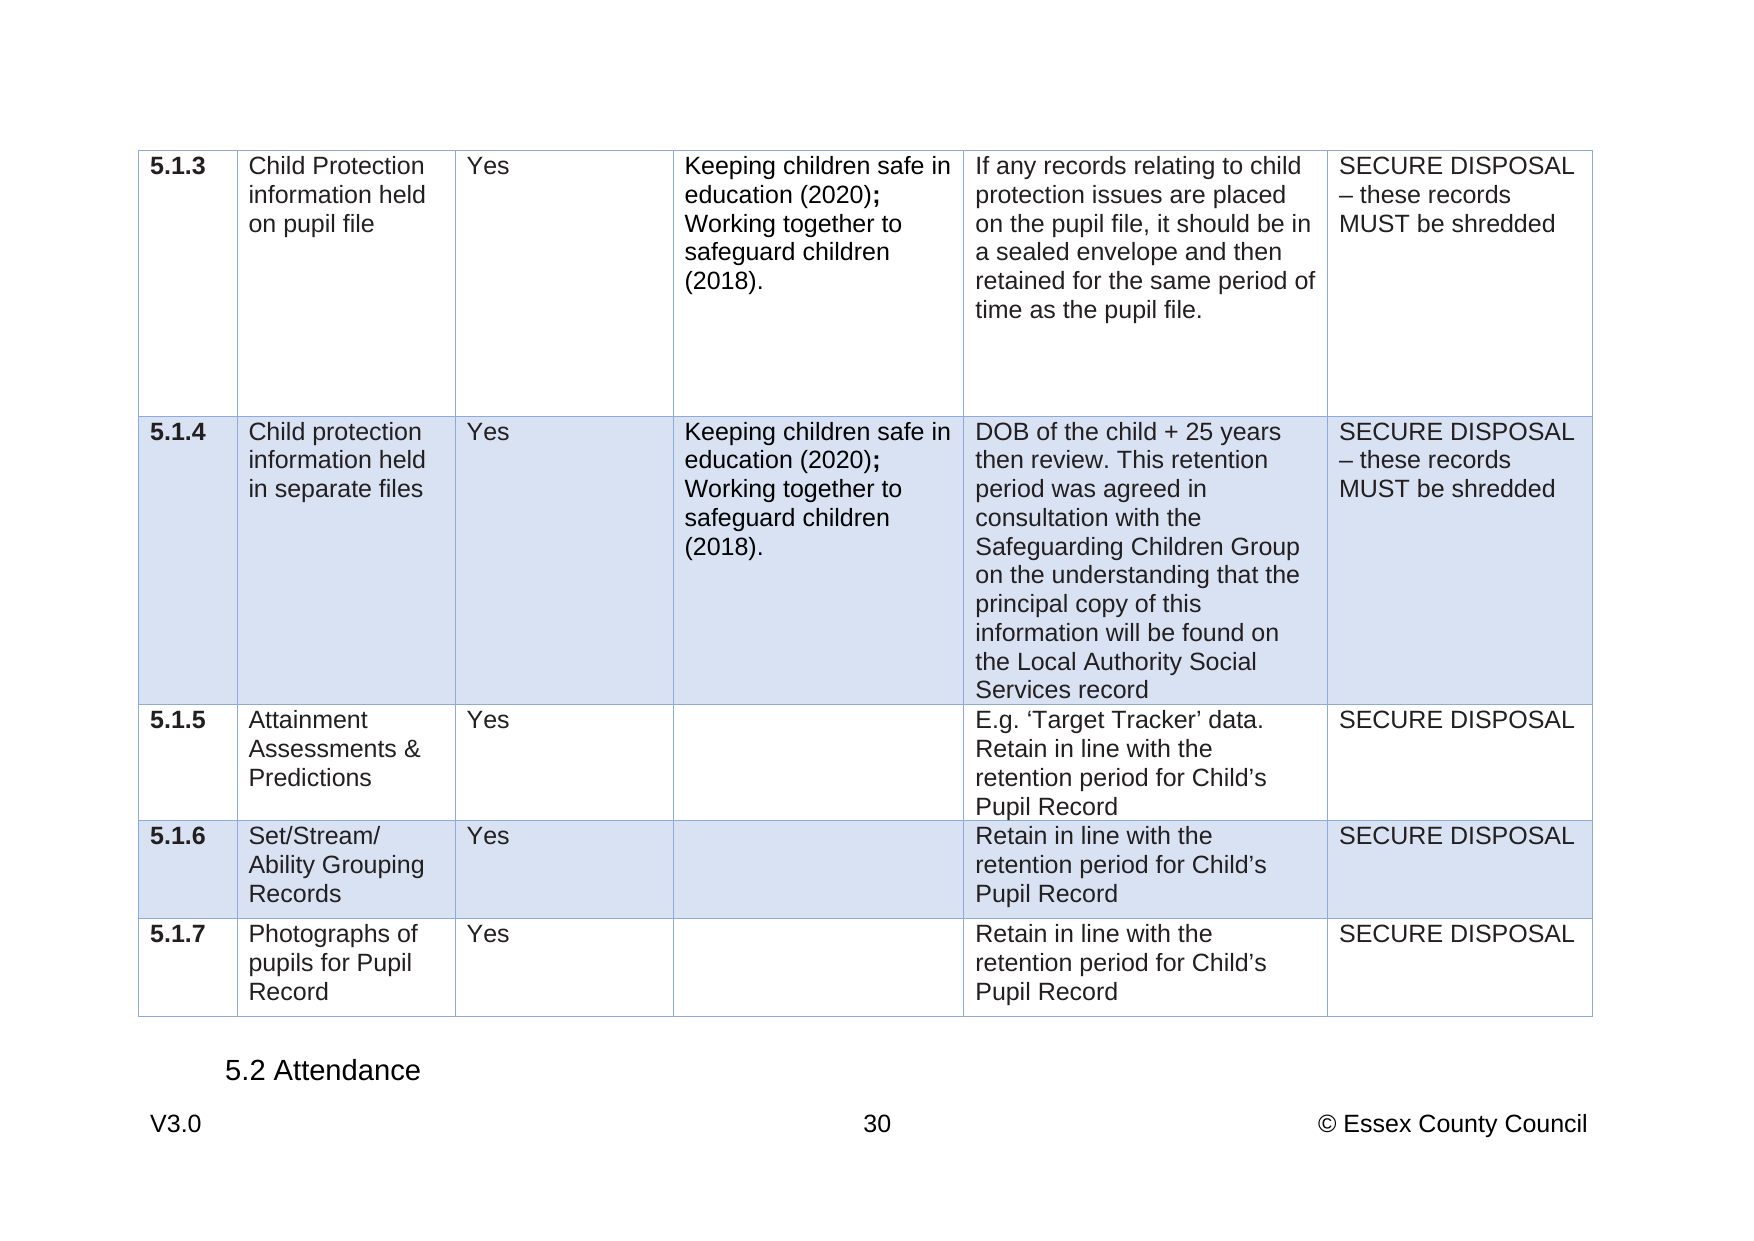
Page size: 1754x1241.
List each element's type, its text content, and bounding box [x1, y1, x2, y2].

table_cell Yes [456, 151, 673, 416]
table_cell Set/Stream/Ability Grouping Records [238, 821, 455, 918]
table_cell SECURE DISPOSAL – these records MUST be shredded [1328, 151, 1592, 416]
table_cell Photographs of pupils for Pupil Record [238, 919, 455, 1016]
table_cell Retain in line with the retention period for Child’s Pupil Record [964, 821, 1327, 918]
table_cell SECURE DISPOSAL – these records MUST be shredded [1328, 417, 1592, 704]
table_cell Child protection information held in separate files [238, 417, 455, 704]
table_cell E.g. ‘Target Tracker’ data. Retain in line with the retention period for Child’s Pupil Record [964, 705, 1327, 820]
table_cell Yes [456, 821, 673, 918]
table_cell 5.1.7 [139, 919, 237, 1016]
table_cell [674, 705, 963, 820]
table_cell SECURE DISPOSAL [1328, 821, 1592, 918]
table_cell [674, 821, 963, 918]
table_cell Yes [456, 705, 673, 820]
table_cell Yes [456, 919, 673, 1016]
table_cell 5.1.5 [139, 705, 237, 820]
table_cell [674, 919, 963, 1016]
table_cell If any records relating to child protection issues are placed on the pupil file, it should be in a sealed envelope and then retained for the same period of time as the pupil file. [964, 151, 1327, 416]
table_cell Child Protection information held on pupil file [238, 151, 455, 416]
table_cell 5.1.3 [139, 151, 237, 416]
table_cell 5.1.6 [139, 821, 237, 918]
table_cell SECURE DISPOSAL [1328, 705, 1592, 820]
table_cell 5.1.4 [139, 417, 237, 704]
table_cell Retain in line with the retention period for Child’s Pupil Record [964, 919, 1327, 1016]
table_cell Keeping children safe in education (2020); Working together to safeguard children (2018). [674, 417, 963, 704]
table_cell Yes [456, 417, 673, 704]
table_cell Keeping children safe in education (2020); Working together to safeguard children (2018). [674, 151, 963, 416]
table_cell SECURE DISPOSAL [1328, 919, 1592, 1016]
table_cell Attainment Assessments & Predictions [238, 705, 455, 820]
subtitle 5.2 Attendance [225, 1053, 1604, 1086]
table_cell DOB of the child + 25 years then review. This retention period was agreed in consultation with the Safeguarding Children Group on the understanding that the principal copy of this information will be found on the Local Authority Social Services record [964, 417, 1327, 704]
